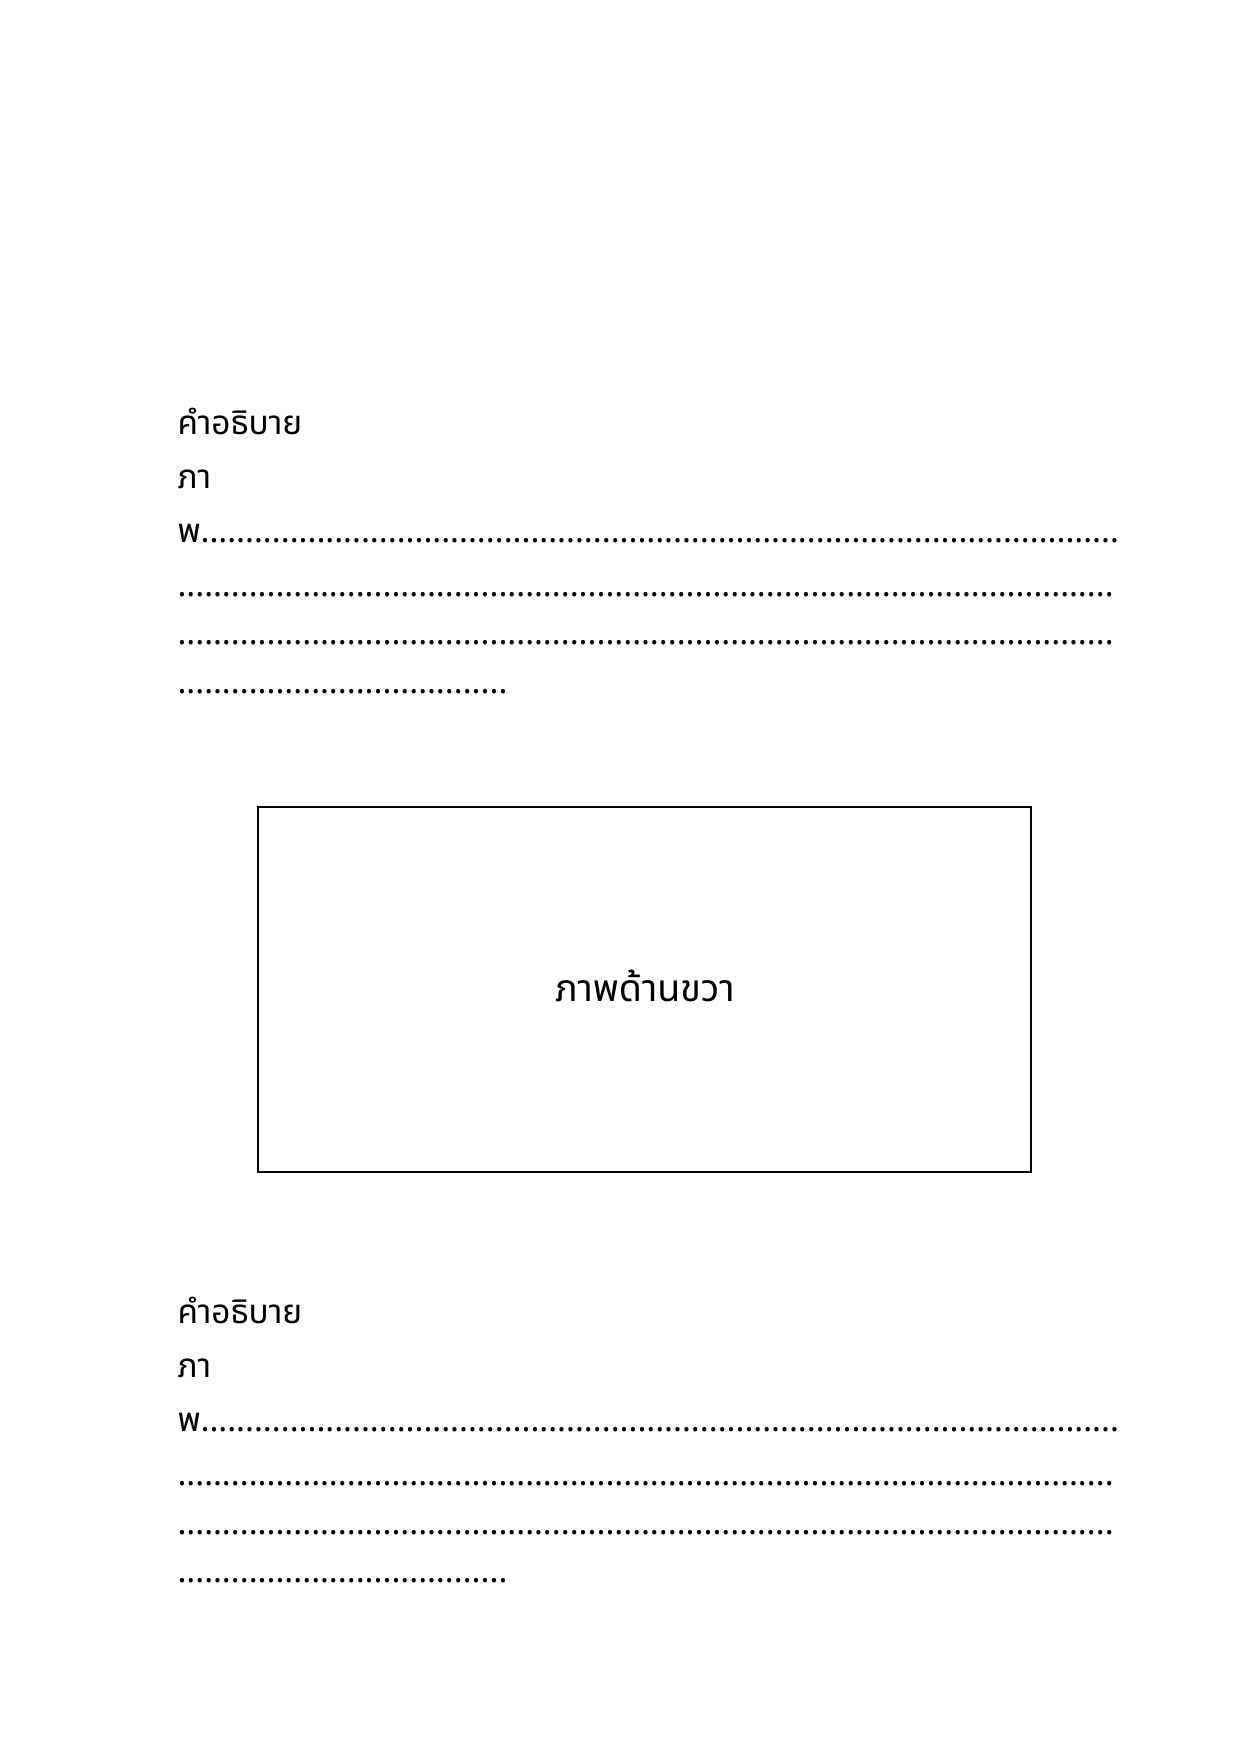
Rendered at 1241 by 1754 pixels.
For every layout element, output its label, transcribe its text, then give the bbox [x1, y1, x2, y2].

text คำอธิบายภาพ.............................................................................................................................................................................................................................................................................................................................................................. [177, 399, 1122, 703]
text คำอธิบายภาพ.............................................................................................................................................................................................................................................................................................................................................................. [177, 1288, 1122, 1592]
